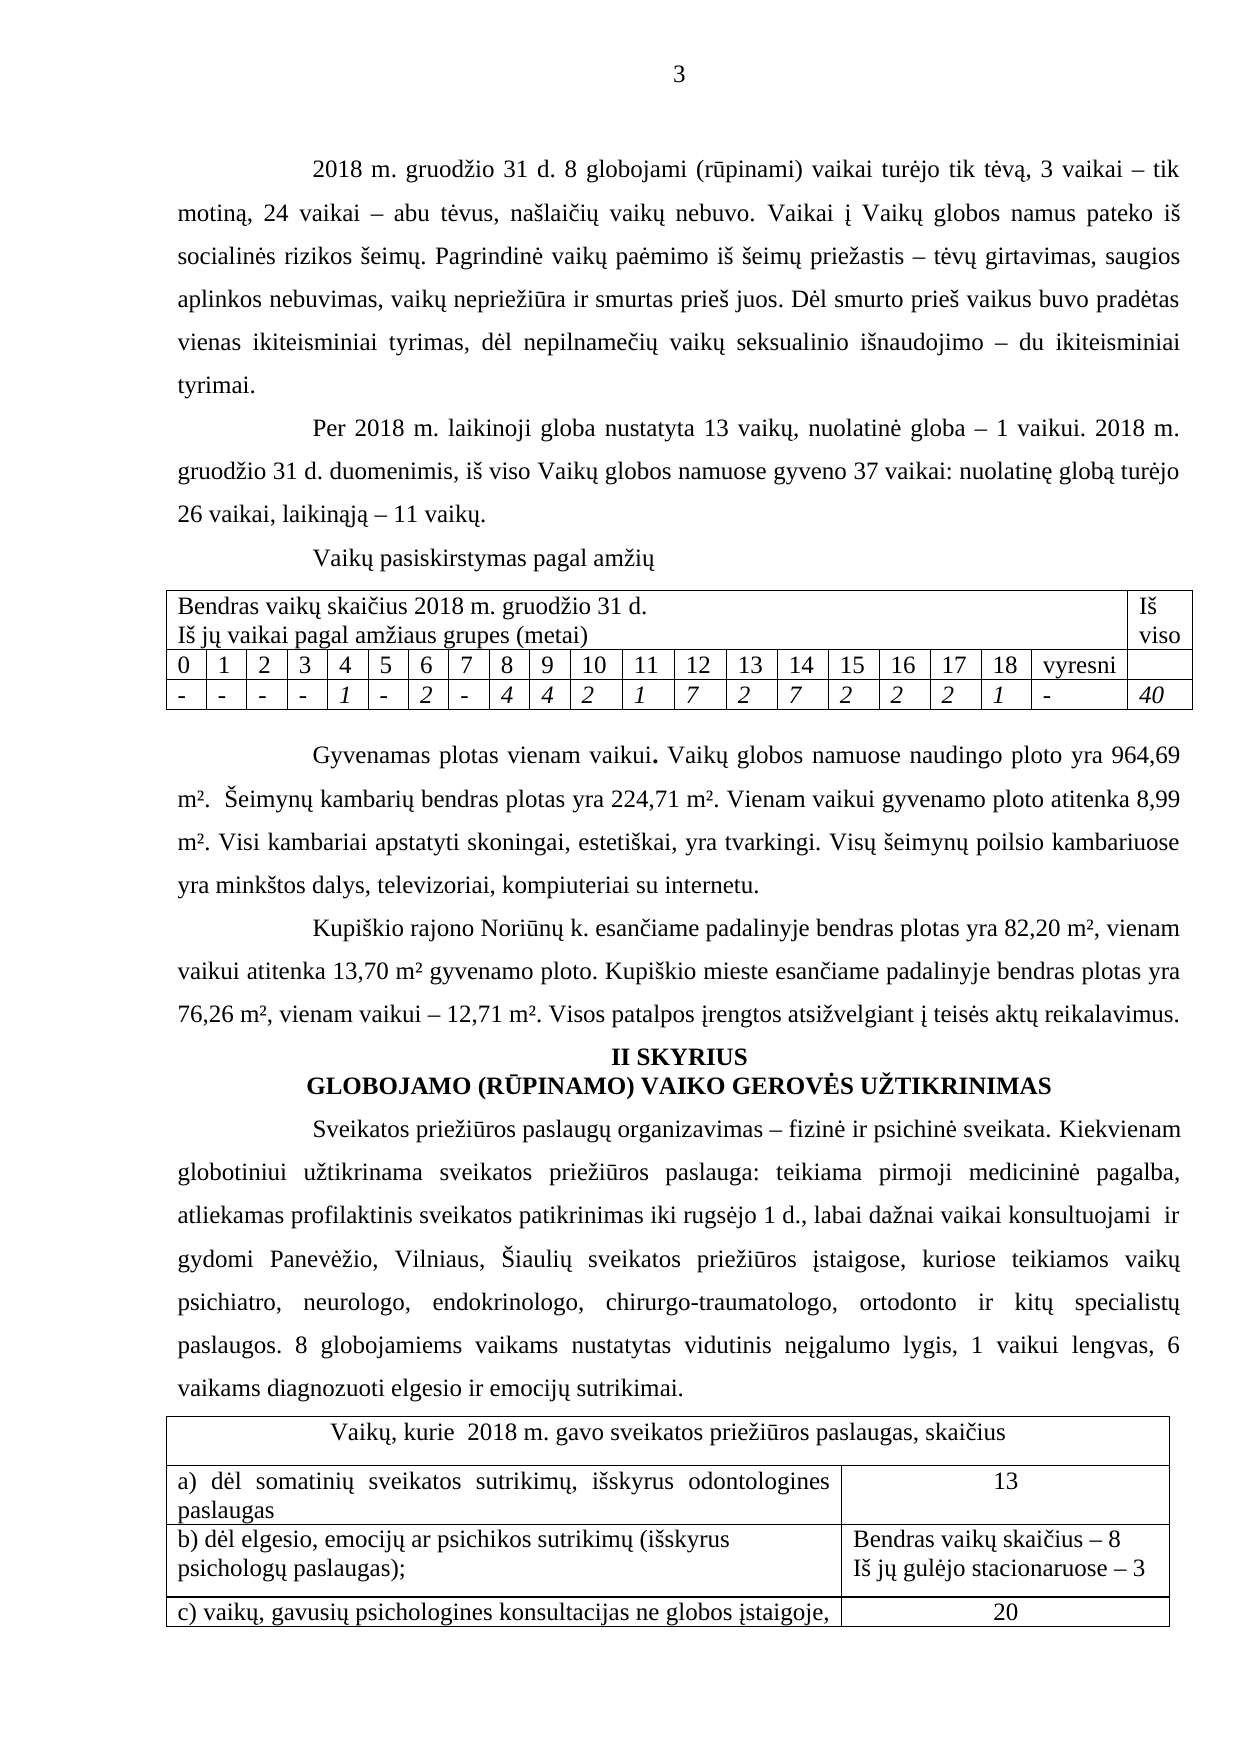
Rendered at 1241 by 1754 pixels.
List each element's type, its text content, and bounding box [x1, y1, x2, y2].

table_cell 2 [931, 680, 981, 708]
table_cell - [167, 680, 206, 708]
table_cell 12 [675, 650, 726, 679]
table_cell 6 [409, 650, 448, 679]
table_cell 9 [530, 650, 570, 679]
table_cell - [449, 680, 489, 708]
table_cell 15 [829, 650, 879, 679]
table_cell - [369, 680, 408, 708]
table_cell 13 [842, 1466, 1169, 1523]
table_cell 1 [328, 680, 368, 708]
table_cell 17 [931, 650, 981, 679]
table_cell 40 [1128, 680, 1192, 708]
table_cell b) dėl elgesio, emocijų ar psichikos sutrikimų (išskyrus psichologų paslaugas); [167, 1525, 841, 1596]
text Per 2018 m. laikinoji globa nustatyta 13 vaikų, nuolatinė globa – 1 vaikui. 2018 m. gruodžio 31 d. duomenimis, iš viso Vaikų globos namuose gyveno 37 vaikai: nuolatinę globą turėjo 26 vaikai, laikinąją – 11 vaikų. [177, 413, 1181, 528]
table_cell Bendras vaikų skaičius – 8 Iš jų gulėjo stacionaruose – 3 [842, 1525, 1169, 1596]
table_cell 2 [727, 680, 777, 708]
table_cell 7 [449, 650, 489, 679]
table_header Iš viso [1128, 591, 1192, 649]
table_cell 7 [778, 680, 828, 708]
table_cell 20 [842, 1598, 1169, 1626]
table_cell 1 [982, 680, 1031, 708]
text Kupiškio rajono Noriūnų k. esančiame padalinyje bendras plotas yra 82,20 m², vienam vaikui atitenka 13,70 m² gyvenamo ploto. Kupiškio mieste esančiame padalinyje bendras plotas yra 76,26 m², vienam vaikui – 12,71 m². Visos patalpos įrengtos atsižvelgiant į teisės aktų reikalavimus. [177, 913, 1181, 1028]
table_cell 2 [247, 650, 287, 679]
table_cell 16 [880, 650, 930, 679]
table_cell 1 [623, 680, 674, 708]
table_cell 2 [571, 680, 622, 708]
table_cell 0 [167, 650, 206, 679]
table_cell 2 [409, 680, 448, 708]
table_cell 3 [288, 650, 327, 679]
table_cell 2 [829, 680, 879, 708]
table_cell vyresni [1032, 650, 1127, 679]
table_cell 11 [623, 650, 674, 679]
table_cell 18 [982, 650, 1031, 679]
table_header Vaikų, kurie 2018 m. gavo sveikatos priežiūros paslaugas, skaičius [167, 1417, 1169, 1465]
table_cell 2 [880, 680, 930, 708]
table_cell - [207, 680, 246, 708]
text Vaikų pasiskirstymas pagal amžių [252, 543, 1181, 571]
table_cell a) dėl somatinių sveikatos sutrikimų, išskyrus odontologines paslaugas [167, 1466, 841, 1523]
text Sveikatos priežiūros paslaugų organizavimas – fizinė ir psichinė sveikata. Kiekvienam globotiniui užtikrinama sveikatos priežiūros paslauga: teikiama pirmoji medicininė pagalba, atliekamas profilaktinis sveikatos patikrinimas iki rugsėjo 1 d., labai dažnai vaikai konsultuojami ir gydomi Panevėžio, Vilniaus, Šiaulių sveikatos priežiūros įstaigose, kuriose teikiamos vaikų psichiatro, neurologo, endokrinologo, chirurgo-traumatologo, ortodonto ir kitų specialistų paslaugos. 8 globojamiems vaikams nustatytas vidutinis neįgalumo lygis, 1 vaikui lengvas, 6 vaikams diagnozuoti elgesio ir emocijų sutrikimai. [177, 1114, 1181, 1402]
text Gyvenamas plotas vienam vaikui. Vaikų globos namuose naudingo ploto yra 964,69 m². Šeimynų kambarių bendras plotas yra 224,71 m². Vienam vaikui gyvenamo ploto atitenka 8,99 m². Visi kambariai apstatyti skoningai, estetiškai, yra tvarkingi. Visų šeimynų poilsio kambariuose yra minkštos dalys, televizoriai, kompiuteriai su internetu. [177, 741, 1181, 899]
table_cell - [247, 680, 287, 708]
table_cell - [288, 680, 327, 708]
table_cell 4 [530, 680, 570, 708]
text GLOBOJAMO (RŪPINAMO) VAIKO GEROVĖS UŽTIKRINIMAS [177, 1071, 1181, 1100]
table_header Bendras vaikų skaičius 2018 m. gruodžio 31 d. Iš jų vaikai pagal amžiaus grupes (metai) [167, 591, 1127, 649]
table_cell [167, 1598, 841, 1626]
table_cell - [1032, 680, 1127, 708]
text 2018 m. gruodžio 31 d. 8 globojami (rūpinami) vaikai turėjo tik tėvą, 3 vaikai – tik motiną, 24 vaikai – abu tėvus, našlaičių vaikų nebuvo. Vaikai į Vaikų globos namus pateko iš socialinės rizikos šeimų. Pagrindinė vaikų paėmimo iš šeimų priežastis – tėvų girtavimas, saugios aplinkos nebuvimas, vaikų nepriežiūra ir smurtas prieš juos. Dėl smurto prieš vaikus buvo pradėtas vienas ikiteisminiai tyrimas, dėl nepilnamečių vaikų seksualinio išnaudojimo – du ikiteisminiai tyrimai. [177, 154, 1181, 399]
table_cell 1 [207, 650, 246, 679]
table_cell 4 [490, 680, 529, 708]
table_cell 10 [571, 650, 622, 679]
table_cell 5 [369, 650, 408, 679]
table_cell 4 [328, 650, 368, 679]
table_cell 8 [490, 650, 529, 679]
table_cell 14 [778, 650, 828, 679]
table_cell 13 [727, 650, 777, 679]
table_cell 7 [675, 680, 726, 708]
text II SKYRIUS [177, 1042, 1181, 1071]
table_cell [1128, 650, 1192, 679]
